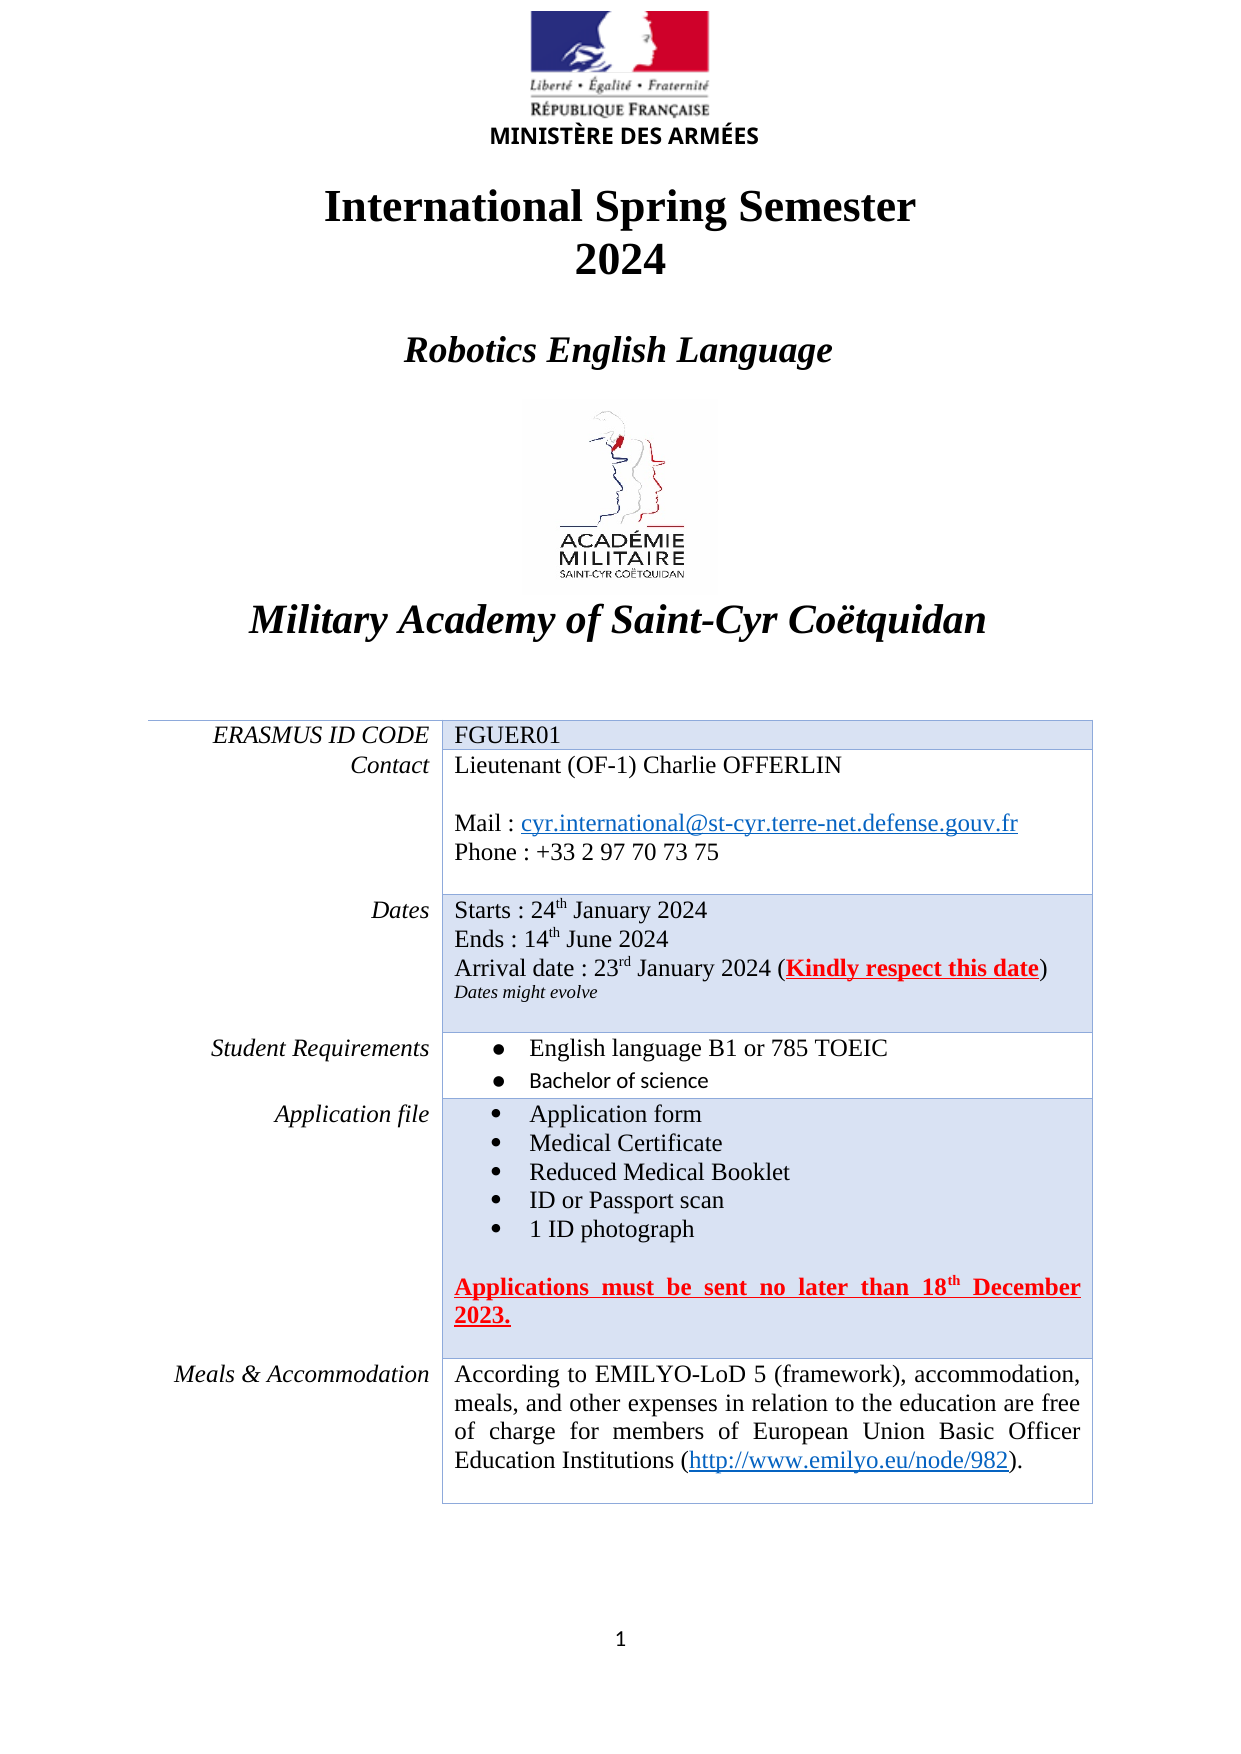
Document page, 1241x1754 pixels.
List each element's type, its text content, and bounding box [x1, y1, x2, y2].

table_cell Student Requirements [148, 1032, 442, 1098]
picture [530, 11, 710, 120]
table_cell FGUER01 [443, 721, 1092, 749]
table_cell ERASMUS ID CODE [148, 721, 442, 749]
table_cell According to EMILYO-LoD 5 (framework), accommodation, meals, and other expenses in relation to the education are free of charge for members of European Union Basic Officer Education Institutions (http://www.emilyo.eu/node/982). [443, 1359, 1092, 1503]
table_header International Spring Semester 2024 Robotics English Language Military Academy of Saint-Cyr Coëtquidan [148, 179, 1092, 719]
picture [522, 399, 718, 595]
table_cell Meals & Accommodation [148, 1358, 442, 1503]
table_cell Dates [148, 894, 442, 1032]
table_cell Application file [148, 1098, 442, 1358]
table_cell Application form Medical Certificate Reduced Medical Booklet ID or Passport scan 1 ID photograph Applications must be sent no later than 18th December 2023. [443, 1099, 1092, 1358]
table_cell English language B1 or 785 TOEIC Bachelor of science [443, 1033, 1092, 1098]
table_cell Lieutenant (OF-1) Charlie OFFERLIN Mail : cyr.international@st-cyr.terre-net.defense.gouv.fr Phone : +33 2 97 70 73 75 [443, 750, 1092, 894]
table_cell Contact [148, 749, 442, 894]
table_cell Starts : 24th January 2024 Ends : 14th June 2024 Arrival date : 23rd January 2024 (Kindly respect this date) Dates might evolve [443, 895, 1092, 1032]
